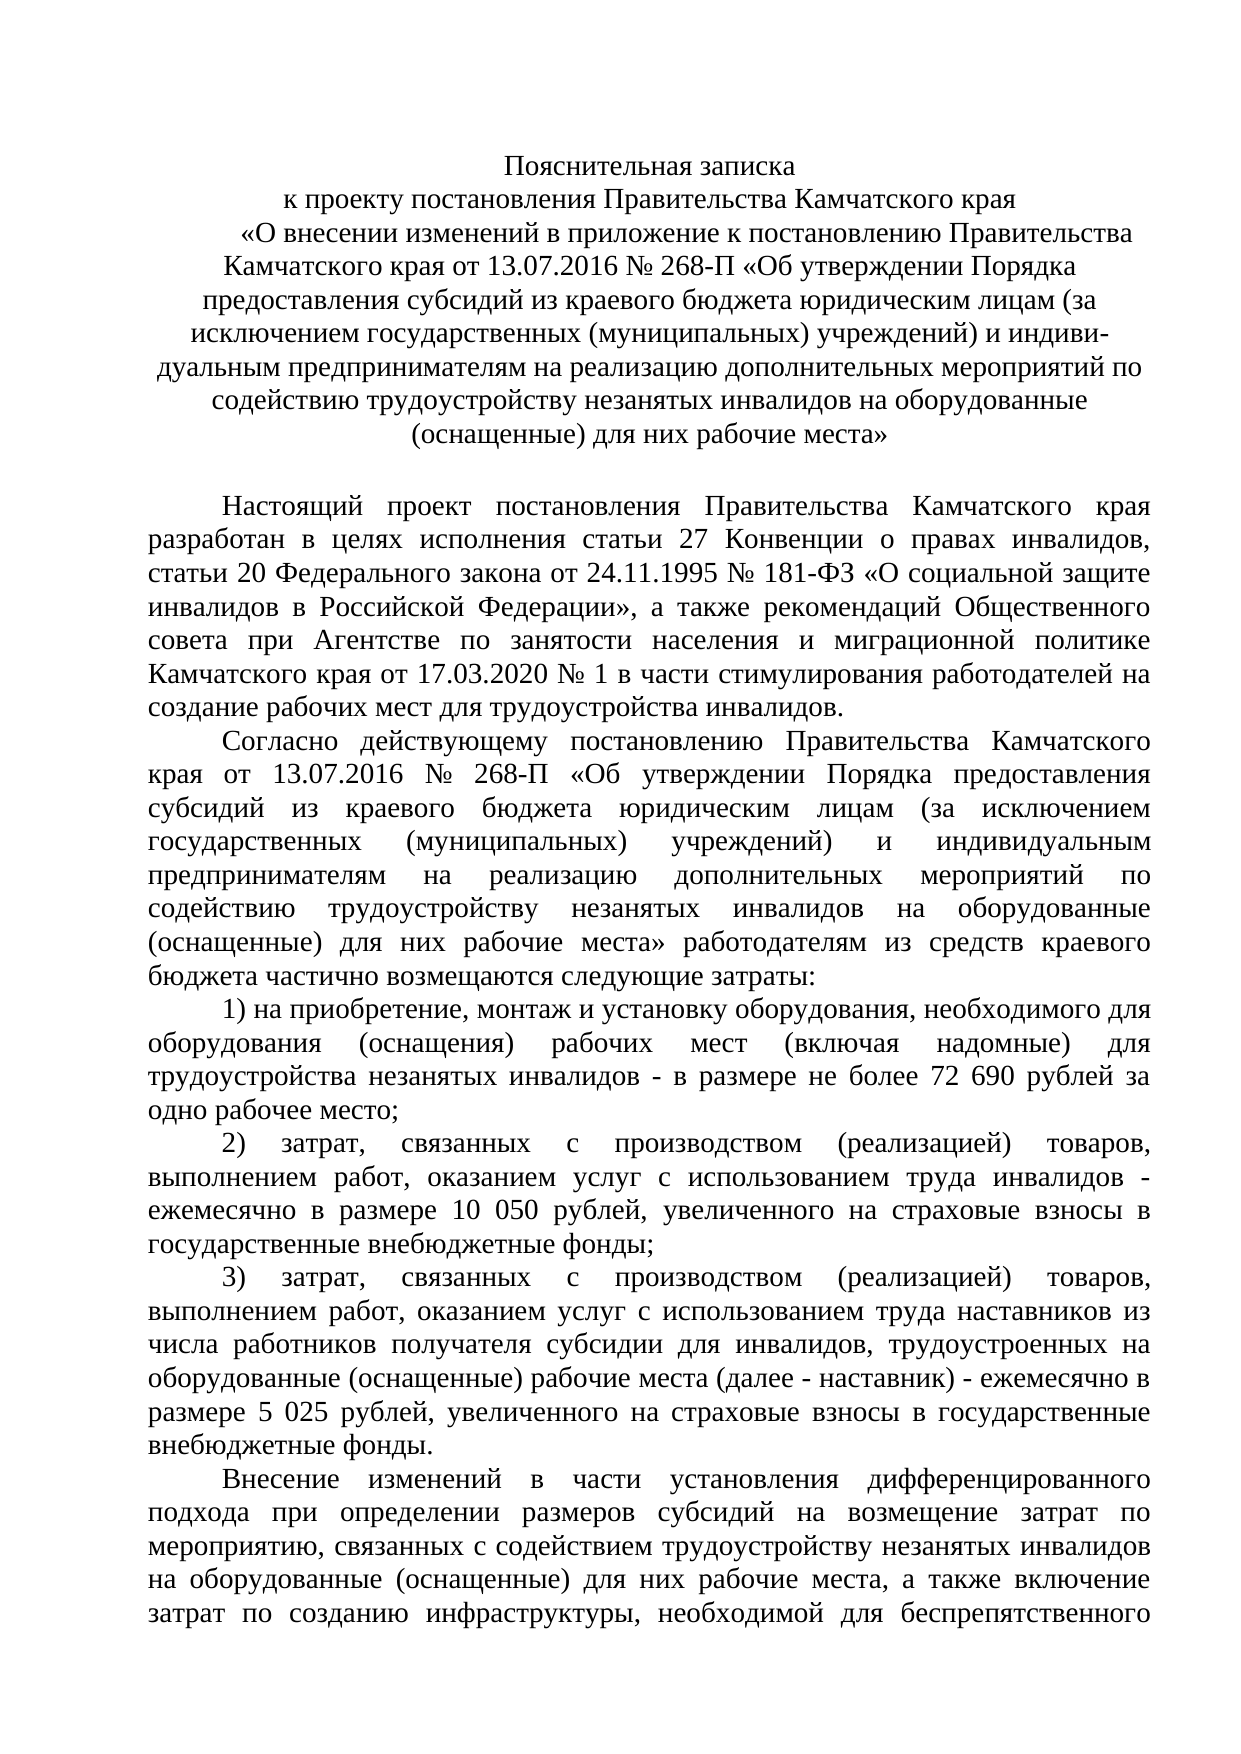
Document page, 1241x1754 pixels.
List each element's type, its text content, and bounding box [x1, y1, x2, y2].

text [148, 1461, 1152, 1628]
text Пояснительная записка [148, 148, 1152, 181]
text 1) на приобретение, монтаж и установку оборудования, необходимого для оборудования (оснащения) рабочих мест (включая надомные) для трудоустройства незанятых инвалидов - в размере не более 72 690 рублей за одно рабочее место; [148, 991, 1152, 1125]
text 2) затрат, связанных с производством (реализацией) товаров, выполнением работ, оказанием услуг с использованием труда инвалидов - ежемесячно в размере 10 050 рублей, увеличенного на страховые взносы в государственные внебюджетные фонды; [148, 1125, 1152, 1259]
text Согласно действующему постановлению Правительства Камчатского края от 13.07.2016 № 268-П «Об утверждении Порядка предоставления субсидий из краевого бюджета юридическим лицам (за исключением государственных (муниципальных) учреждений) и индивидуальным предпринимателям на реализацию дополнительных мероприятий по содействию трудоустройству незанятых инвалидов на оборудованные (оснащенные) для них рабочие места» работодателям из средств краевого бюджета частично возмещаются следующие затраты: [148, 723, 1152, 991]
text «О внесении изменений в приложение к постановлению Правительства Камчатского края от 13.07.2016 № 268-П «Об утверждении Порядка предоставления субсидий из краевого бюджета юридическим лицам (за исключением государственных (муниципальных) учреждений) и индивидуальным предпринимателям на реализацию дополнительных мероприятий по содействию трудоустройству незанятых инвалидов на оборудованные (оснащенные) для них рабочие места» [148, 215, 1152, 449]
text к проекту постановления Правительства Камчатского края [148, 181, 1152, 215]
text Настоящий проект постановления Правительства Камчатского края разработан в целях исполнения статьи 27 Конвенции о правах инвалидов, статьи 20 Федерального закона от 24.11.1995 № 181-ФЗ «О социальной защите инвалидов в Российской Федерации», а также рекомендаций Общественного совета при Агентстве по занятости населения и миграционной политике Камчатского края от 17.03.2020 № 1 в части стимулирования работодателей на создание рабочих мест для трудоустройства инвалидов. [148, 488, 1152, 723]
text 3) затрат, связанных с производством (реализацией) товаров, выполнением работ, оказанием услуг с использованием труда наставников из числа работников получателя субсидии для инвалидов, трудоустроенных на оборудованные (оснащенные) рабочие места (далее - наставник) - ежемесячно в размере 5 025 рублей, увеличенного на страховые взносы в государственные внебюджетные фонды. [148, 1259, 1152, 1461]
